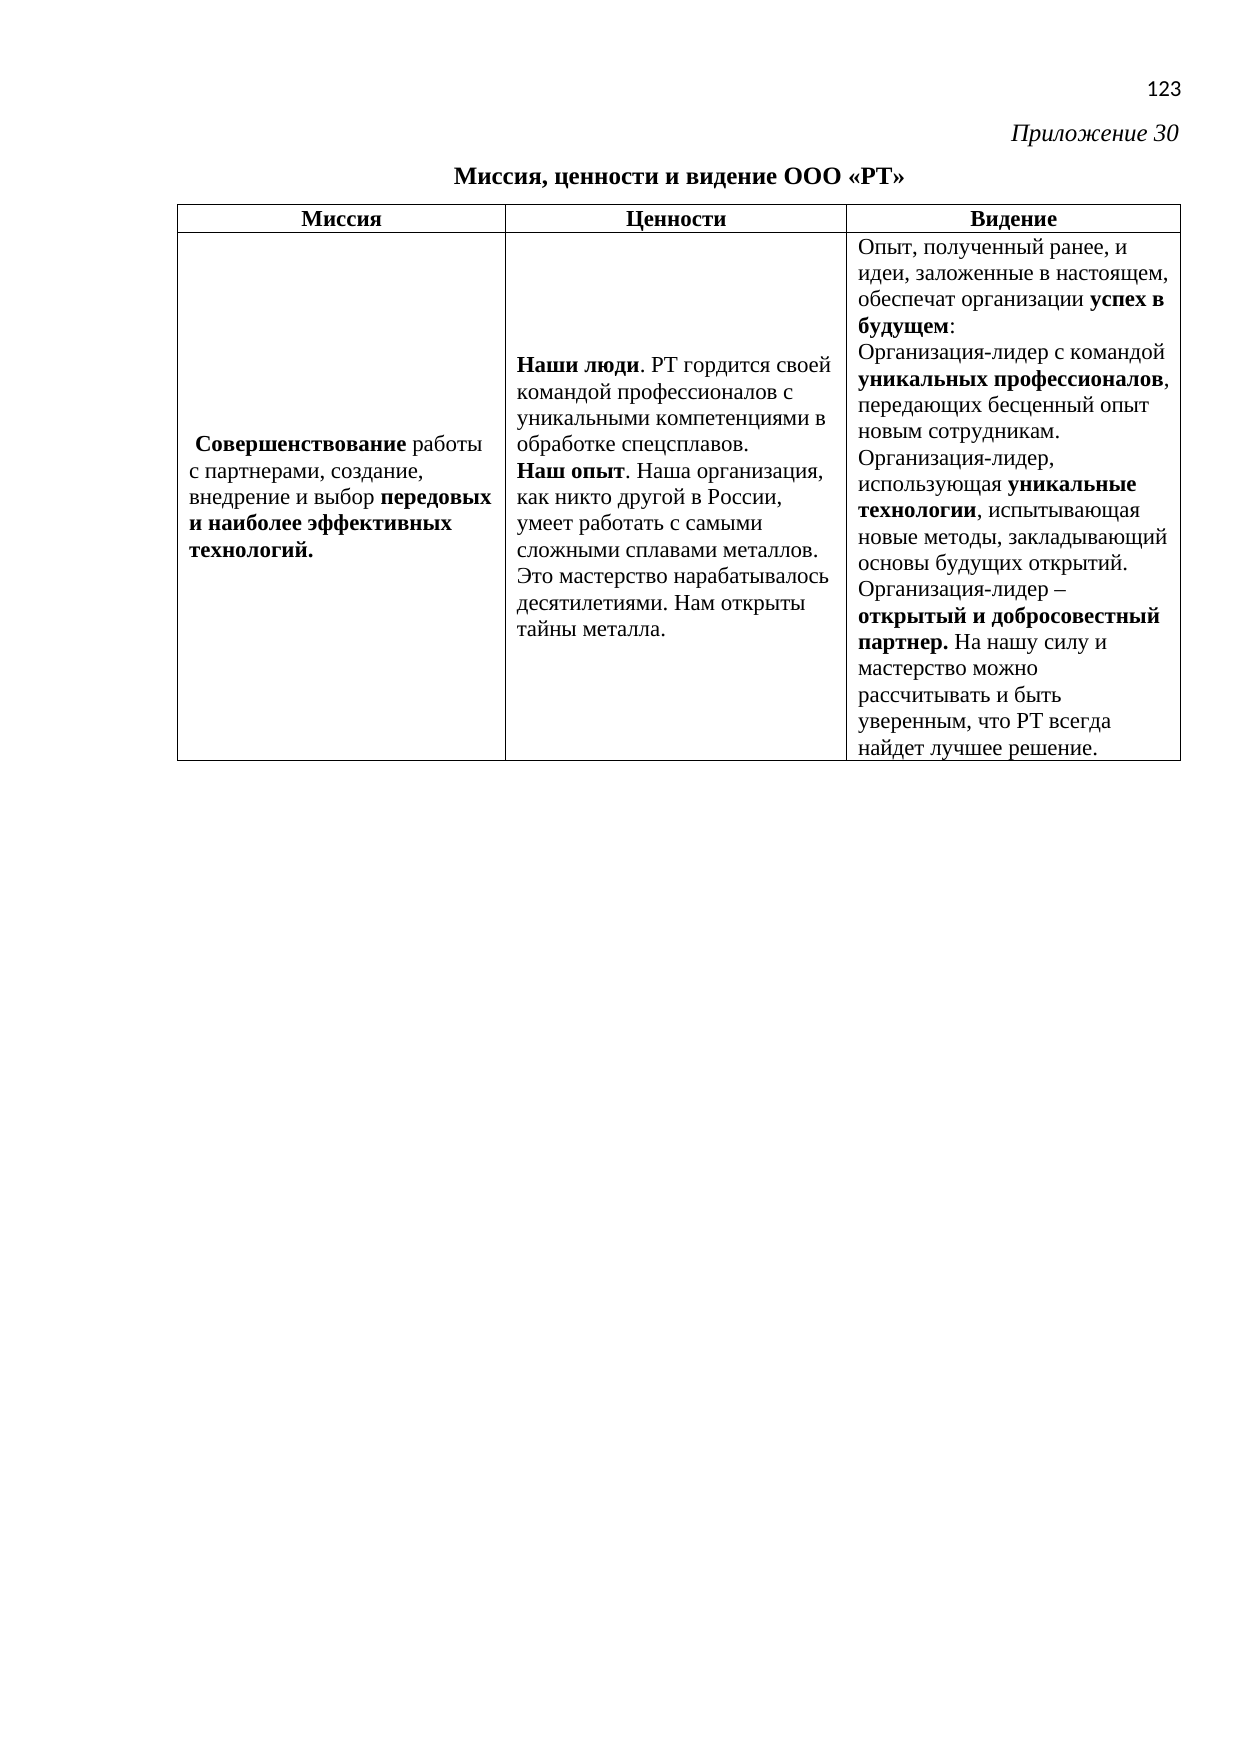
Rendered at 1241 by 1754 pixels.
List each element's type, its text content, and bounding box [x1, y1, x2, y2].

text Приложение 30 [177, 118, 1181, 147]
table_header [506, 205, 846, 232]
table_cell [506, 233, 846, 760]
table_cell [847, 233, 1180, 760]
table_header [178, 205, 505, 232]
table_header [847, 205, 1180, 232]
text Миссия, ценности и видение ООО «РТ» [177, 161, 1181, 190]
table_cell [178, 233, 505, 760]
